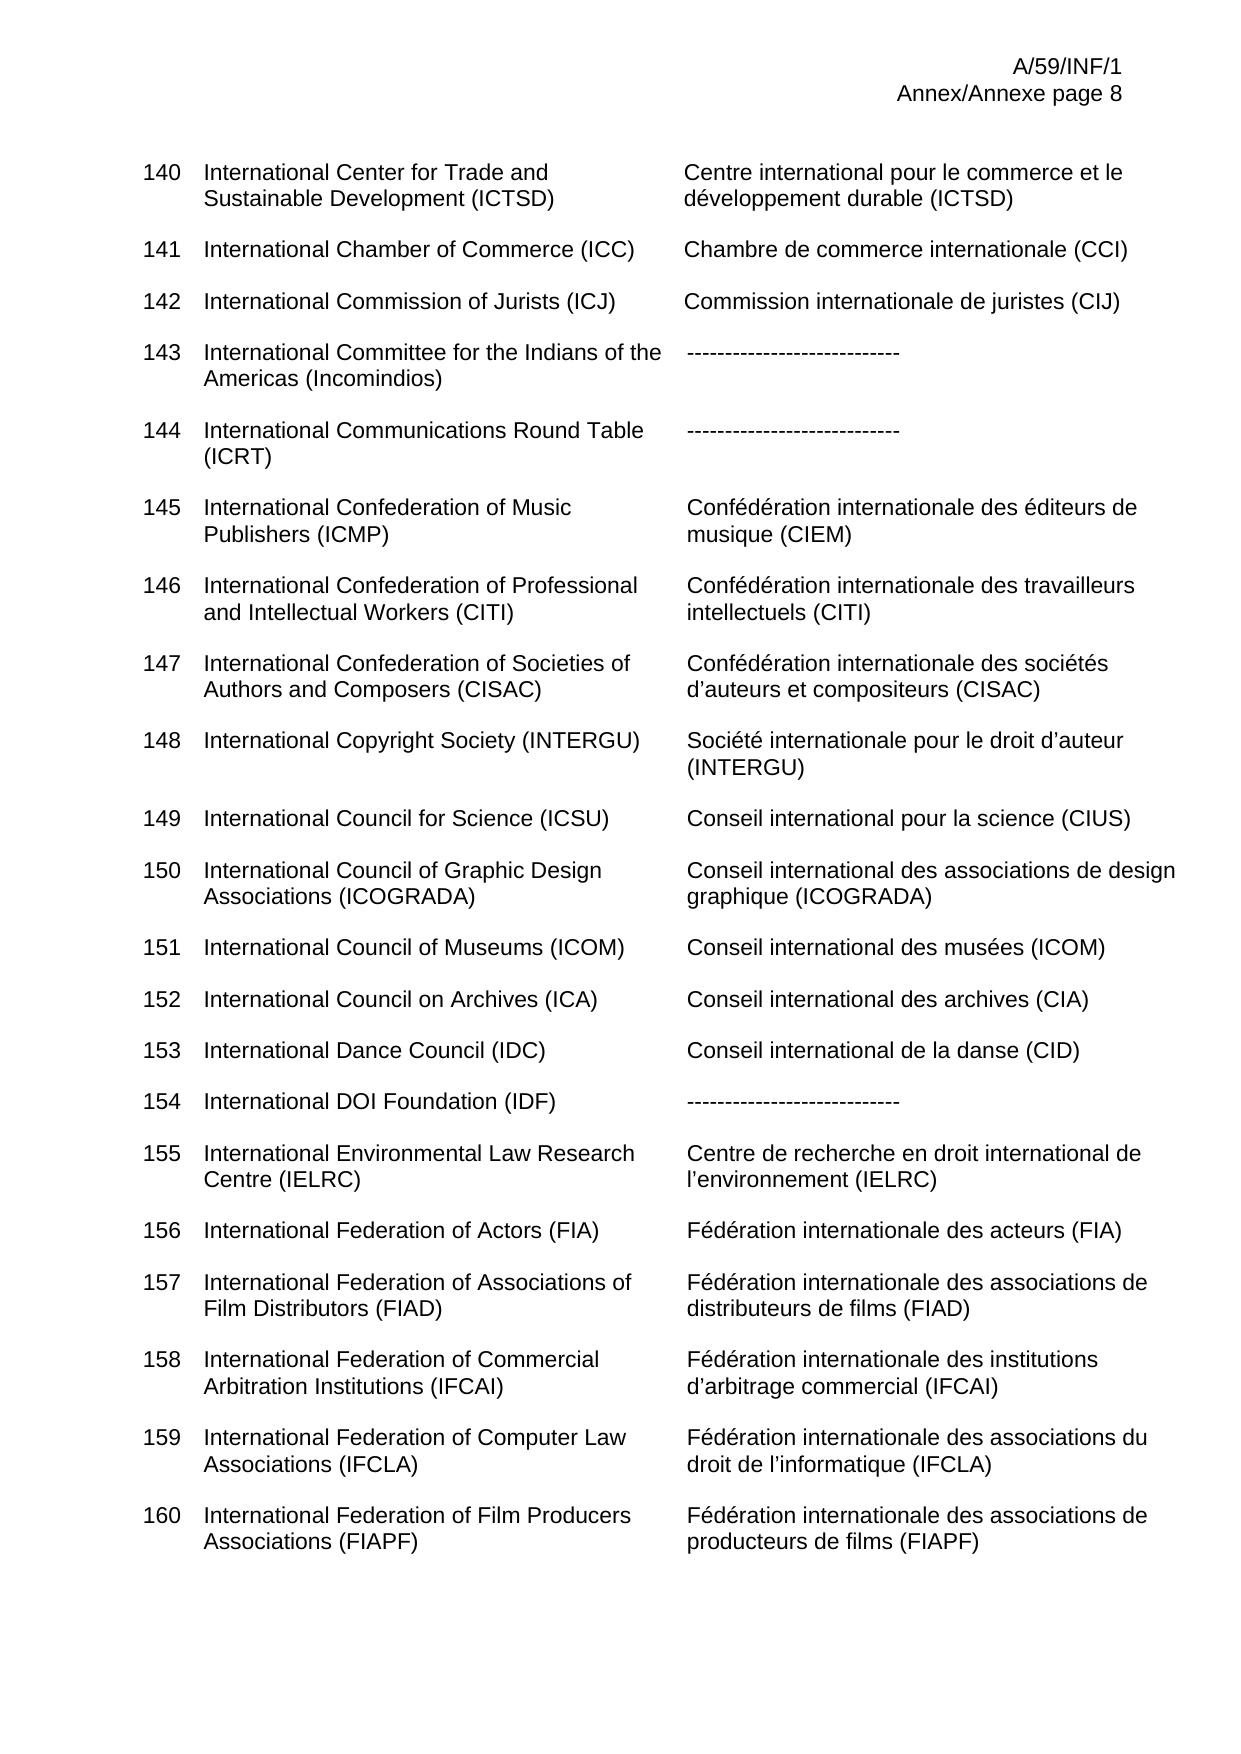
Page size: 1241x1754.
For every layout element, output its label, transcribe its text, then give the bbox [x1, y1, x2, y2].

table_cell Conseil international des archives (CIA) [675, 986, 1188, 1037]
table_cell [84, 1037, 192, 1088]
table_cell [84, 1140, 192, 1217]
table_cell International Committee for the Indians of the Americas (Incomindios) [192, 339, 675, 417]
table_cell Société internationale pour le droit d’auteur (INTERGU) [675, 728, 1188, 805]
table_cell [84, 1424, 192, 1502]
table_cell International Federation of Actors (FIA) [192, 1218, 675, 1269]
table_cell International Federation of Computer Law Associations (IFCLA) [192, 1424, 675, 1502]
table_cell [84, 728, 192, 805]
table_cell International Council of Graphic Design Associations (ICOGRADA) [192, 857, 675, 934]
table_cell [84, 417, 192, 494]
table_cell [84, 1502, 192, 1579]
table_cell Confédération internationale des sociétés d’auteurs et compositeurs (CISAC) [675, 650, 1188, 727]
table_cell Centre de recherche en droit international de l’environnement (IELRC) [675, 1140, 1188, 1217]
table_cell Commission internationale de juristes (CIJ) [673, 288, 1185, 339]
table_cell Conseil international des associations de design graphique (ICOGRADA) [675, 857, 1188, 934]
table_cell International Chamber of Commerce (ICC) [192, 236, 672, 288]
table_cell Fédération internationale des associations de distributeurs de films (FIAD) [675, 1269, 1188, 1346]
table_cell International Confederation of Music Publishers (ICMP) [192, 494, 675, 572]
table_cell Conseil international de la danse (CID) [675, 1037, 1188, 1088]
table_cell Conseil international des musées (ICOM) [675, 934, 1188, 986]
table_cell International Council on Archives (ICA) [192, 986, 675, 1037]
table_cell International Center for Trade and Sustainable Development (ICTSD) [192, 159, 672, 236]
table_cell ---------------------------- [675, 1088, 1188, 1140]
table_cell International DOI Foundation (IDF) [192, 1088, 675, 1140]
table_cell [84, 339, 192, 417]
table_cell International Copyright Society (INTERGU) [192, 728, 675, 805]
table_cell [84, 986, 192, 1037]
table_cell [84, 1346, 192, 1424]
table_cell International Dance Council (IDC) [192, 1037, 675, 1088]
table_cell Confédération internationale des éditeurs de musique (CIEM) [675, 494, 1188, 572]
table_cell [84, 650, 192, 727]
table_cell International Confederation of Professional and Intellectual Workers (CITI) [192, 572, 675, 650]
table_cell Fédération internationale des associations de producteurs de films (FIAPF) [675, 1502, 1188, 1579]
table_cell International Communications Round Table (ICRT) [192, 417, 675, 494]
table_cell International Federation of Commercial Arbitration Institutions (IFCAI) [192, 1346, 675, 1424]
table_cell International Federation of Associations of Film Distributors (FIAD) [192, 1269, 675, 1346]
table_cell Fédération internationale des associations du droit de l’informatique (IFCLA) [675, 1424, 1188, 1502]
table_cell [84, 1269, 192, 1346]
table_cell [84, 494, 192, 572]
table_cell Centre international pour le commerce et le développement durable (ICTSD) [673, 159, 1185, 236]
table_cell International Council for Science (ICSU) [192, 805, 675, 857]
table_cell [82, 236, 192, 288]
table_cell [84, 857, 192, 934]
table_cell Chambre de commerce internationale (CCI) [673, 236, 1185, 288]
table_cell International Council of Museums (ICOM) [192, 934, 675, 986]
table_cell International Commission of Jurists (ICJ) [192, 288, 672, 339]
table_cell ---------------------------- [675, 417, 1188, 494]
table_cell ---------------------------- [675, 339, 1188, 417]
table_cell Fédération internationale des institutions d’arbitrage commercial (IFCAI) [675, 1346, 1188, 1424]
table_cell [84, 1088, 192, 1140]
table_cell International Federation of Film Producers Associations (FIAPF) [192, 1502, 675, 1579]
table_cell Fédération internationale des acteurs (FIA) [675, 1218, 1188, 1269]
table_cell [84, 805, 192, 857]
table_cell [82, 159, 192, 236]
table_cell Confédération internationale des travailleurs intellectuels (CITI) [675, 572, 1188, 650]
table_cell International Environmental Law Research Centre (IELRC) [192, 1140, 675, 1217]
table_cell [84, 934, 192, 986]
table_cell Conseil international pour la science (CIUS) [675, 805, 1188, 857]
table_cell [84, 572, 192, 650]
table_cell [82, 288, 192, 339]
table_cell International Confederation of Societies of Authors and Composers (CISAC) [192, 650, 675, 727]
table_cell [84, 1218, 192, 1269]
